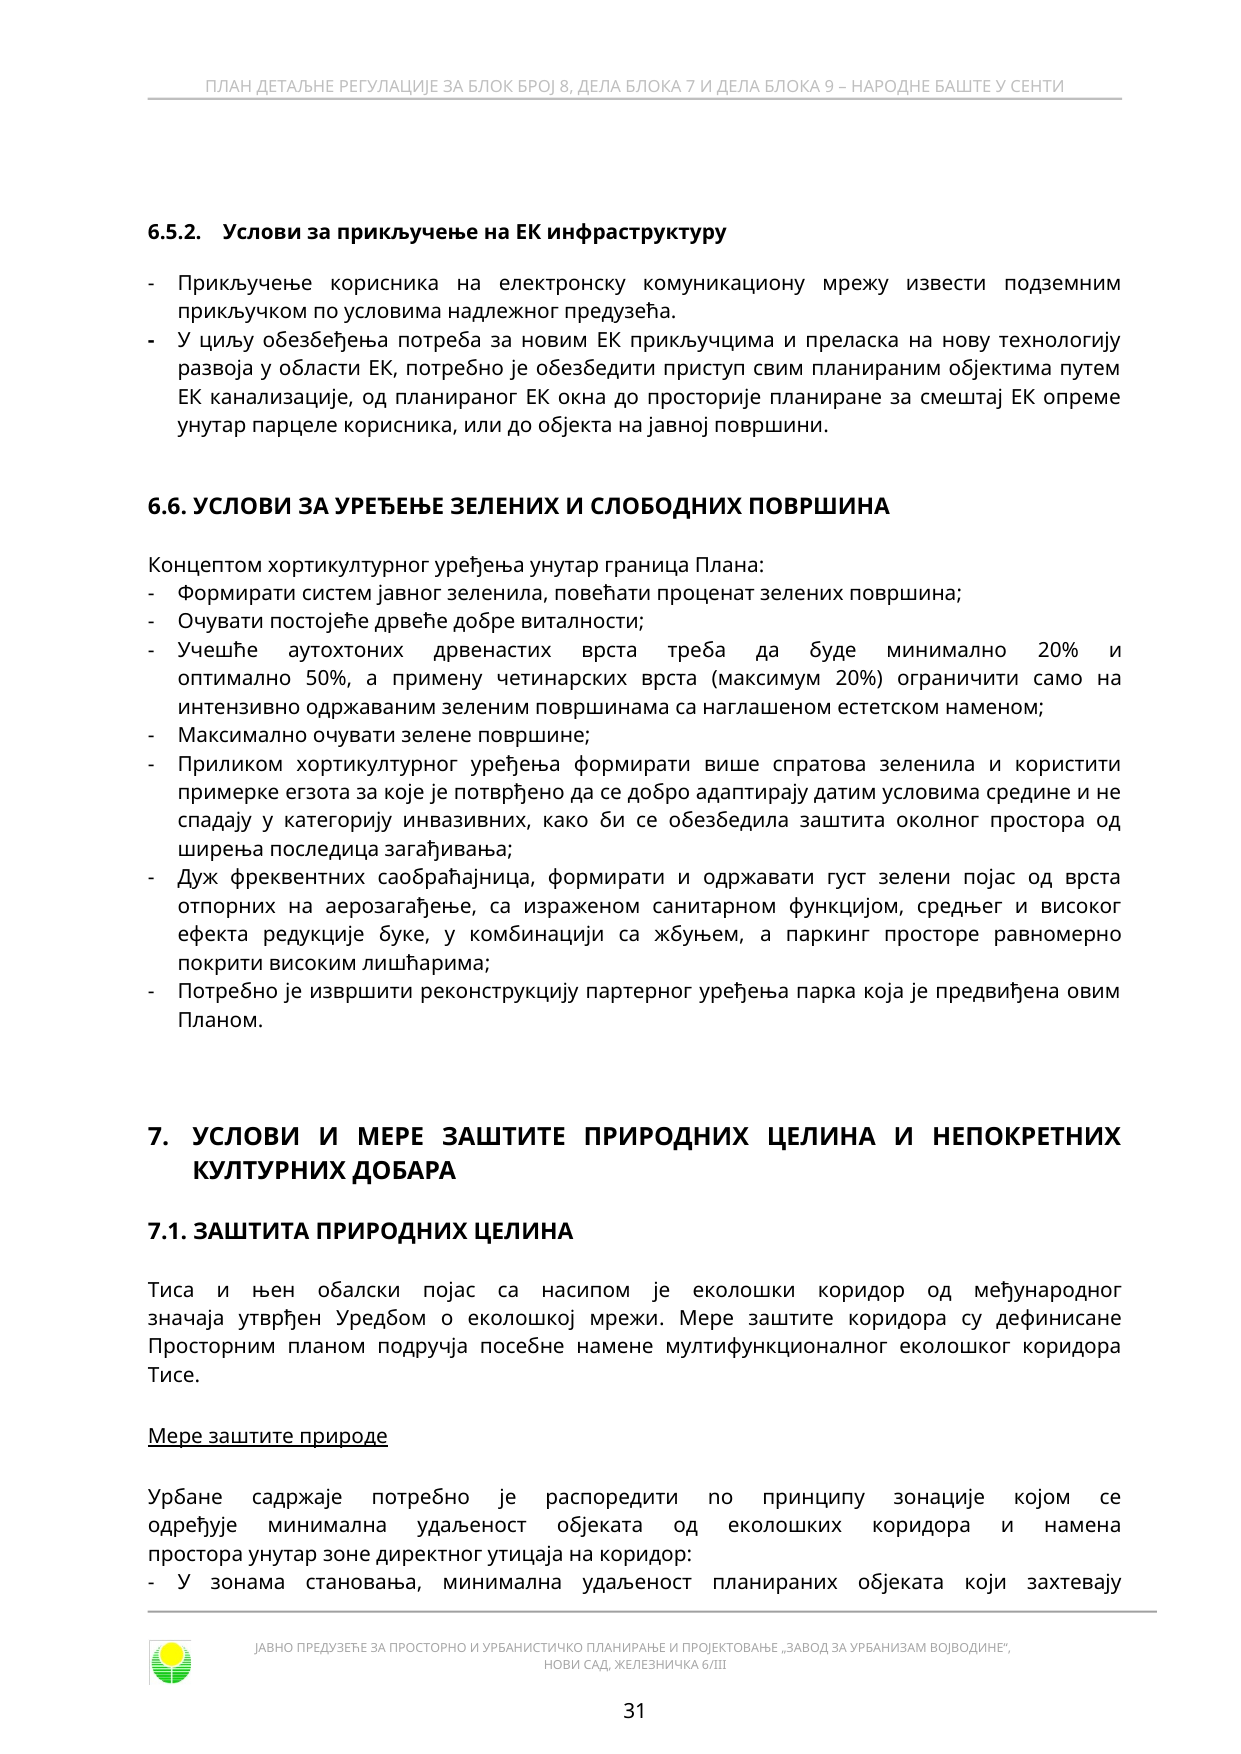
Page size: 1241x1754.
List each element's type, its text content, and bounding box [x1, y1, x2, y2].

list У циљу обезбеђења потреба за новим ЕК прикључцима и преласка на нову технологију развоја у области ЕК, потребно је обезбедити приступ свим планираним објектима путем ЕК канализације, од планираног ЕК окна до просторије планиране за смештај ЕК опреме унутар парцеле корисника, или до објекта на јавној површини. [148, 325, 1122, 439]
picture [147, 1639, 191, 1683]
subtitle 7. УСЛОВИ И МЕРЕ ЗАШТИТЕ ПРИРОДНИХ ЦЕЛИНА И НЕПОКРЕТНИХ КУЛТУРНИХ ДОБАРА [148, 1118, 1122, 1187]
list Учешће аутохтоних дрвенастих врста треба да буде минимално 20% и оптимално 50%, a примену четинарских врста (максимум 20%) ограничити само на интензивно одржаваним зеленим површинама са наглашеном естетском наменом; [148, 635, 1122, 720]
list Потребно је извршити реконструкцију партерног уређења парка која је предвиђена овим Планом. [148, 976, 1122, 1033]
subtitle 7.1. ЗАШТИТА ПРИРОДНИХ ЦЕЛИНА [148, 1215, 1122, 1246]
text Тиса и њен обалски појас са насипом je еколошки коридор од међународног значаја утврђен Уредбом о еколошкој мрежи. Мере заштите коридора су дефинисане Просторним планом подручја посебне намене мултифункционалног еколошког коридора Тисе. [148, 1275, 1122, 1388]
subtitle 6.6. УСЛОВИ ЗА УРЕЂЕЊЕ ЗЕЛЕНИХ И СЛОБОДНИХ ПОВРШИНА [148, 490, 1122, 521]
text Урбане садржаје потребно je распоредити no принципу зонације којом се одређује минимална удаљеност објеката од еколошких коридора и намена простора унутар зоне директног утицаја на коридор: [148, 1482, 1122, 1567]
text Мере заштите природе [148, 1421, 1122, 1449]
subtitle 6.5.2. Услови за прикључење на ЕК инфраструктуру [148, 217, 1122, 246]
list Приликом хортикултурног уређења формирати више спратова зеленила и користити примерке егзота за које je потврђено да се добро адаптирају датим условима средине и не спадају у категорију инвазивних, како би се обезбедила заштита околног простора од ширења последица загађивања; [148, 749, 1122, 862]
text Концептом хортикултурног уређења унутар граница Плана: [148, 550, 1122, 578]
list Прикључење корисника на електронску комуникациону мрежу извести подземним прикључком по условима надлежног предузећа. [148, 268, 1122, 325]
list Дуж фреквентних саобраћајница, формирати и одржавати густ зелени појас од врста отпорних на аерозагађење, са израженом санитарном функцијом, средњег и високог ефекта редукције буке, у комбинацији са жбуњем, a паркинг просторе равномерно покрити високим лишћарима; [148, 862, 1122, 976]
list Максимално очувати зелене површине; [148, 720, 1122, 749]
list Формирати систем јавног зеленила, повећати проценат зелених површина; [148, 578, 1122, 607]
list Очувати постојеће дрвеће добре виталности; [148, 607, 1122, 635]
